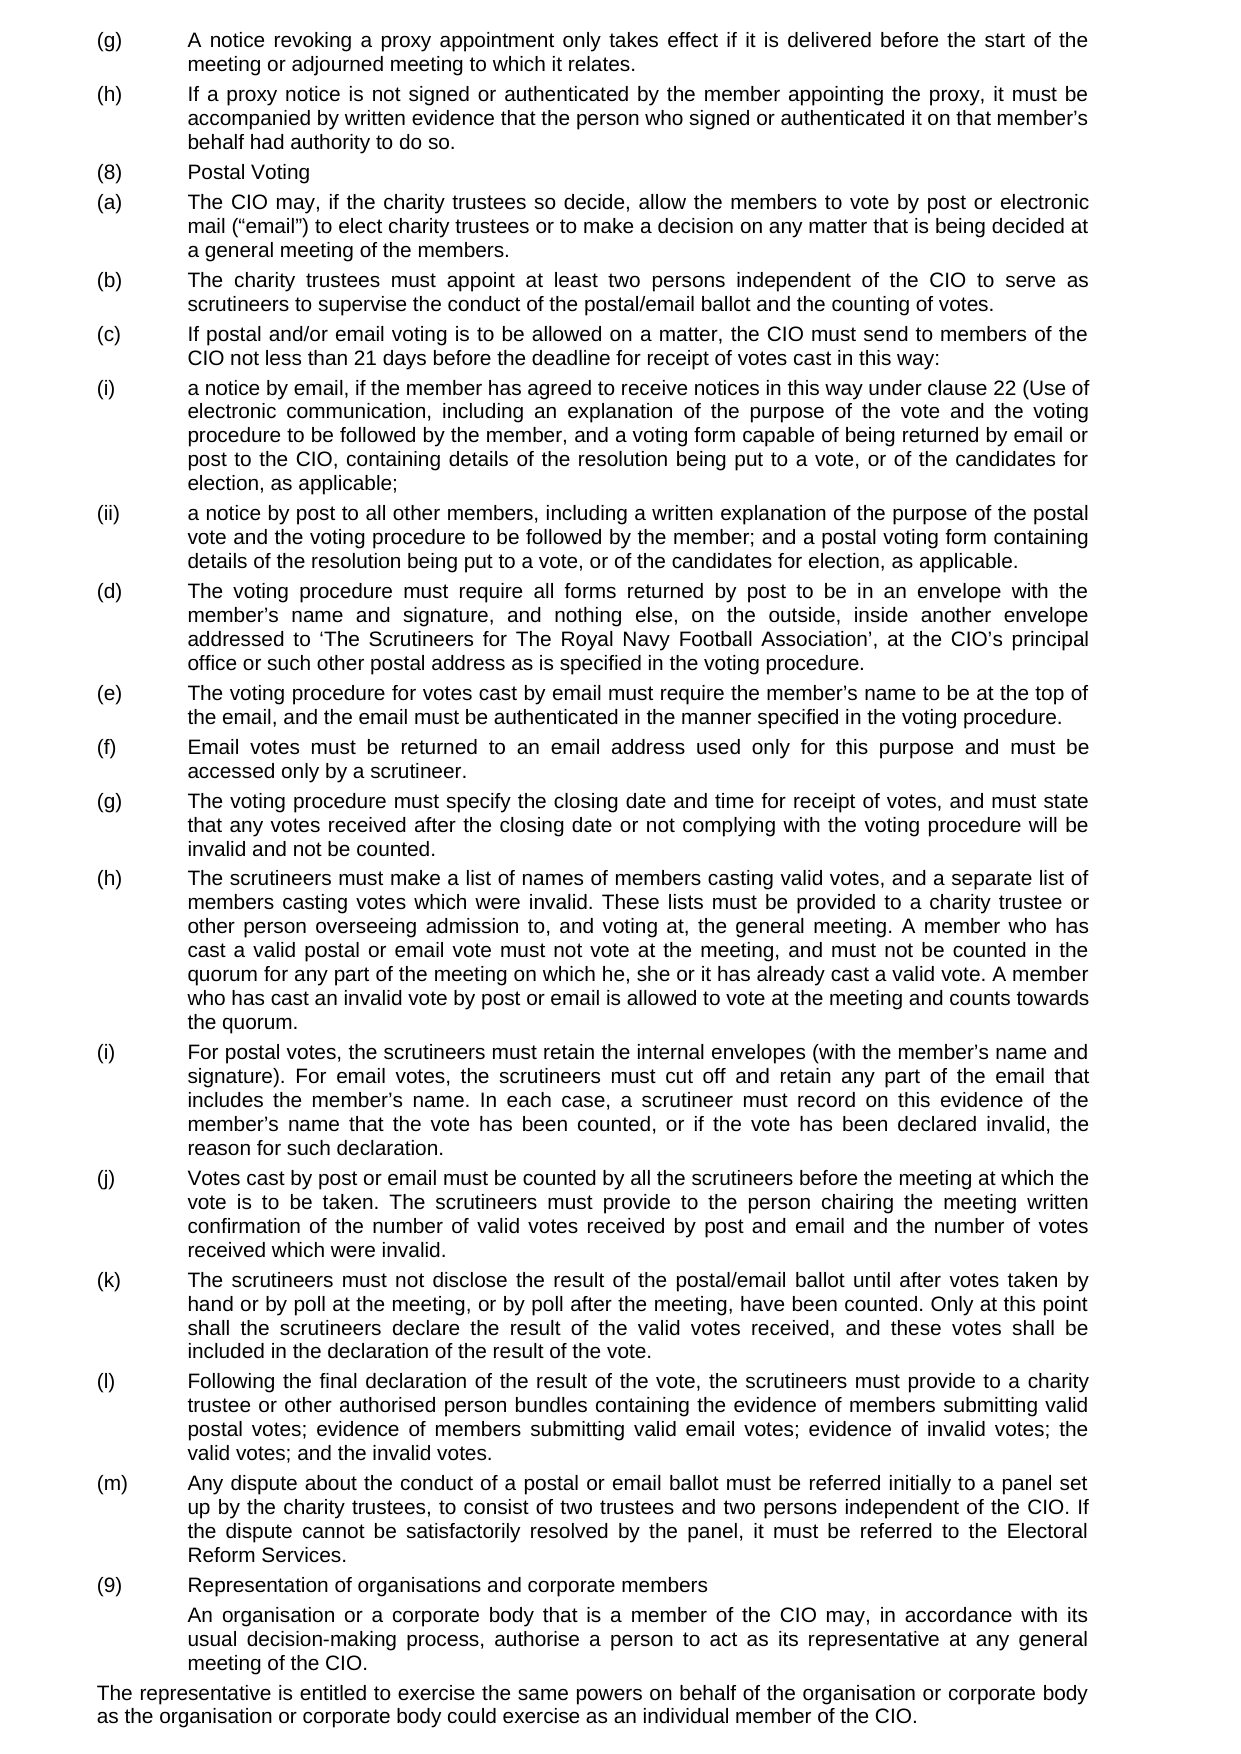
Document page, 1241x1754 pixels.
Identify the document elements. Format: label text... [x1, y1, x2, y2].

text (b) The charity trustees must appoint at least two persons independent of the CIO to serve as scrutineers to supervise the conduct of the postal/email ballot and the counting of votes. [97, 268, 1090, 316]
text (e) The voting procedure for votes cast by email must require the member’s name to be at the top of the email, and the email must be authenticated in the manner specified in the voting procedure. [97, 681, 1090, 729]
text (m) Any dispute about the conduct of a postal or email ballot must be referred initially to a panel set up by the charity trustees, to consist of two trustees and two persons independent of the CIO. If the dispute cannot be satisfactorily resolved by the panel, it must be referred to the Electoral Reform Services. [97, 1471, 1090, 1567]
text (ii) a notice by post to all other members, including a written explanation of the purpose of the postal vote and the voting procedure to be followed by the member; and a postal voting form containing details of the resolution being put to a vote, or of the candidates for election, as applicable. [97, 501, 1090, 573]
text (l) Following the final declaration of the result of the vote, the scrutineers must provide to a charity trustee or other authorised person bundles containing the evidence of members submitting valid postal votes; evidence of members submitting valid email votes; evidence of invalid votes; the valid votes; and the invalid votes. [97, 1369, 1090, 1465]
text (h) The scrutineers must make a list of names of members casting valid votes, and a separate list of members casting votes which were invalid. These lists must be provided to a charity trustee or other person overseeing admission to, and voting at, the general meeting. A member who has cast a valid postal or email vote must not vote at the meeting, and must not be counted in the quorum for any part of the meeting on which he, she or it has already cast a valid vote. A member who has cast an invalid vote by post or email is allowed to vote at the meeting and counts towards the quorum. [97, 866, 1090, 1034]
text (i) a notice by email, if the member has agreed to receive notices in this way under clause 22 (Use of electronic communication, including an explanation of the purpose of the vote and the voting procedure to be followed by the member, and a voting form capable of being returned by email or post to the CIO, containing details of the resolution being put to a vote, or of the candidates for election, as applicable; [97, 375, 1090, 495]
text (8) Postal Voting [97, 160, 1090, 184]
text An organisation or a corporate body that is a member of the CIO may, in accordance with its usual decision-making process, authorise a person to act as its representative at any general meeting of the CIO. [187, 1603, 1090, 1674]
text (d) The voting procedure must require all forms returned by post to be in an envelope with the member’s name and signature, and nothing else, on the outside, inside another envelope addressed to ‘The Scrutineers for The Royal Navy Football Association’, at the CIO’s principal office or such other postal address as is specified in the voting procedure. [97, 579, 1090, 675]
text (g) The voting procedure must specify the closing date and time for receipt of votes, and must state that any votes received after the closing date or not complying with the voting procedure will be invalid and not be counted. [97, 788, 1090, 860]
text (f) Email votes must be returned to an email address used only for this purpose and must be accessed only by a scrutineer. [97, 734, 1090, 782]
text (k) The scrutineers must not disclose the result of the postal/email ballot until after votes taken by hand or by poll at the meeting, or by poll after the meeting, have been counted. Only at this point shall the scrutineers declare the result of the valid votes received, and these votes shall be included in the declaration of the result of the vote. [97, 1267, 1090, 1363]
text (c) If postal and/or email voting is to be allowed on a matter, the CIO must send to members of the CIO not less than 21 days before the deadline for receipt of votes cast in this way: [97, 322, 1090, 369]
text (i) For postal votes, the scrutineers must retain the internal envelopes (with the member’s name and signature). For email votes, the scrutineers must cut off and retain any part of the email that includes the member’s name. In each case, a scrutineer must record on this evidence of the member’s name that the vote has been counted, or if the vote has been declared invalid, the reason for such declaration. [97, 1040, 1090, 1160]
text (9) Representation of organisations and corporate members [97, 1573, 1090, 1597]
text (h) If a proxy notice is not signed or authenticated by the member appointing the proxy, it must be accompanied by written evidence that the person who signed or authenticated it on that member’s behalf had authority to do so. [97, 82, 1090, 154]
text The representative is entitled to exercise the same powers on behalf of the organisation or corporate body as the organisation or corporate body could exercise as an individual member of the CIO. [97, 1680, 1090, 1728]
text (j) Votes cast by post or email must be counted by all the scrutineers before the meeting at which the vote is to be taken. The scrutineers must provide to the person chairing the meeting written confirmation of the number of valid votes received by post and email and the number of votes received which were invalid. [97, 1166, 1090, 1261]
text (a) The CIO may, if the charity trustees so decide, allow the members to vote by post or electronic mail (“email”) to elect charity trustees or to make a decision on any matter that is being decided at a general meeting of the members. [97, 190, 1090, 262]
text (g) A notice revoking a proxy appointment only takes effect if it is delivered before the start of the meeting or adjourned meeting to which it relates. [97, 28, 1090, 76]
